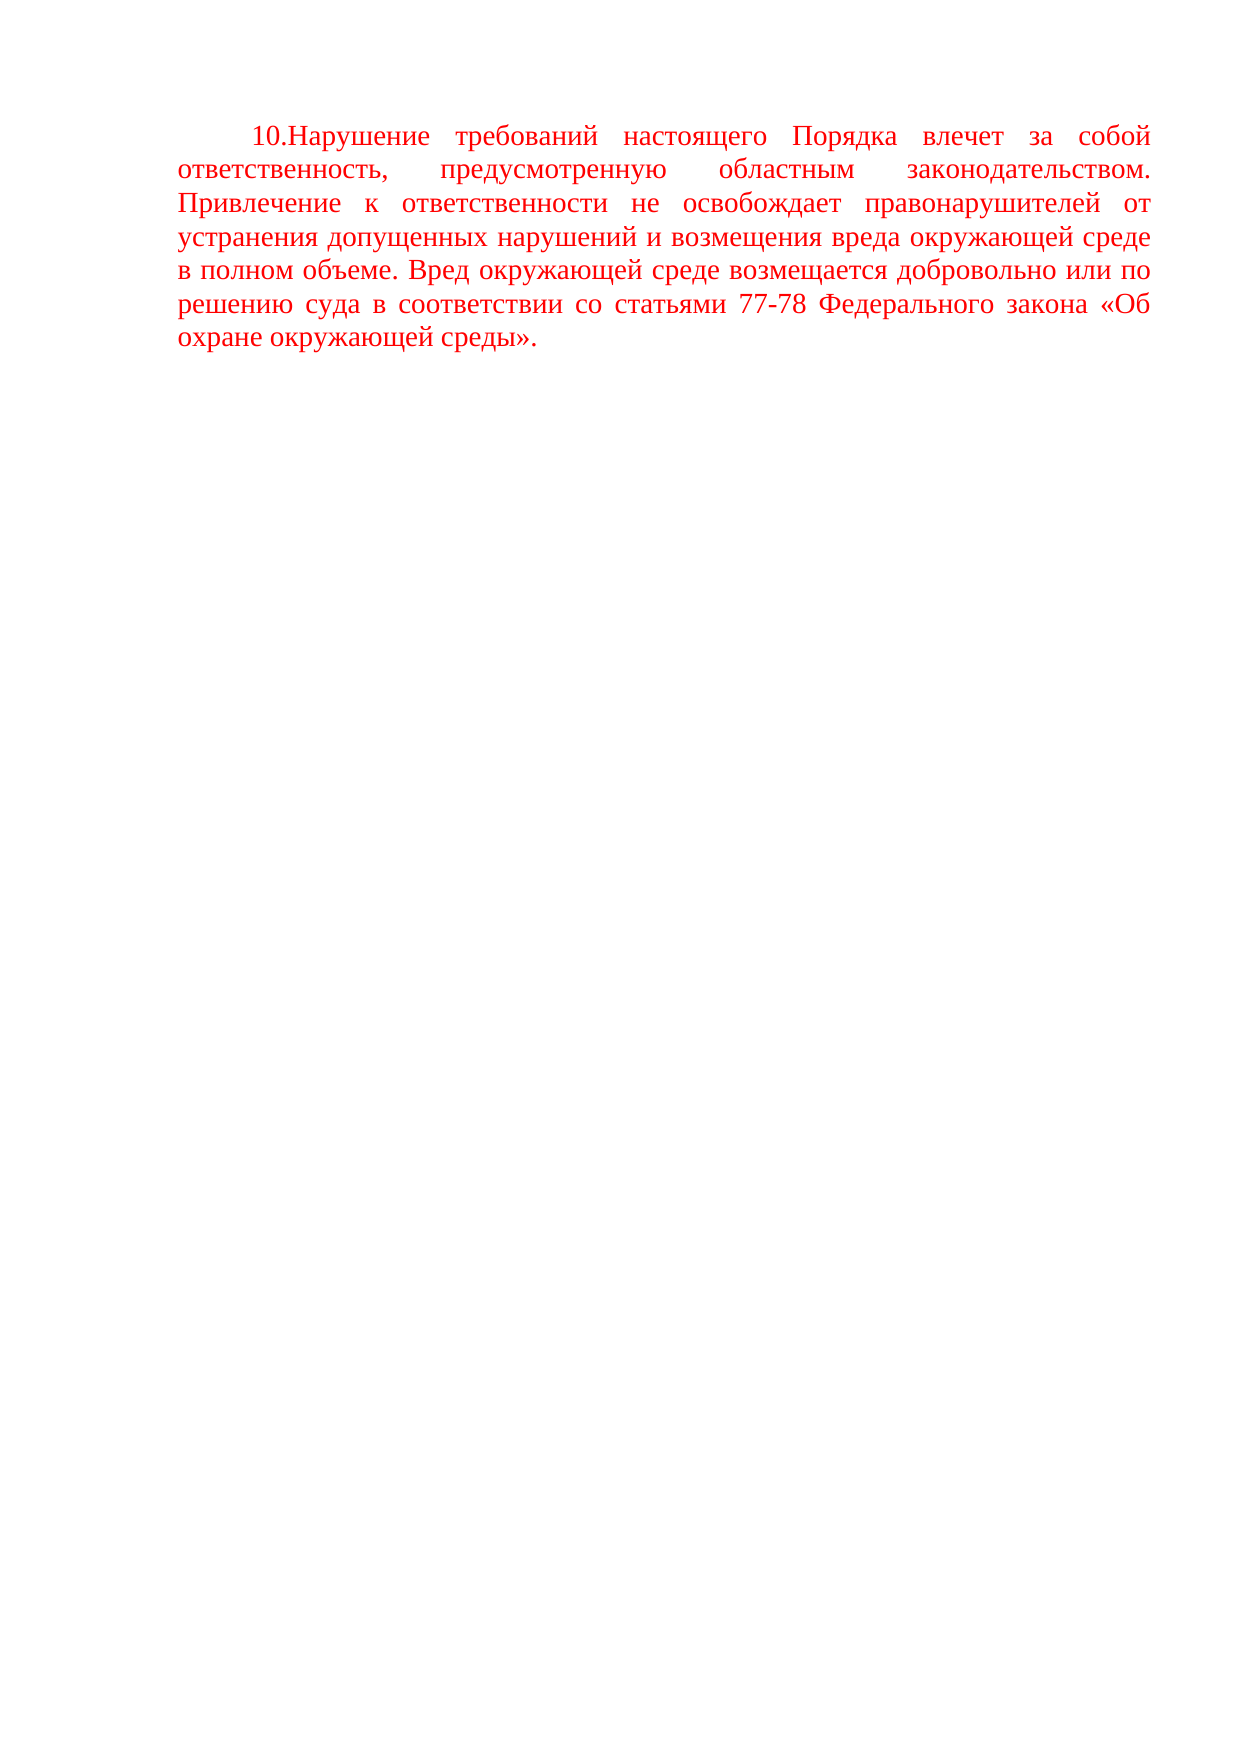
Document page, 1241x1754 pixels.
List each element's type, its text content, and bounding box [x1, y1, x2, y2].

text 10.Нарушение требований настоящего Порядка влечет за собой ответственность, предусмотренную областным законодательством. Привлечение к ответственности не освобождает правонарушителей от устранения допущенных нарушений и возмещения вреда окружающей среде в полном объеме. Вред окружающей среде возмещается добровольно или по решению суда в соответствии со статьями 77-78 Федерального закона «Об охране окружающей среды». [177, 118, 1152, 353]
